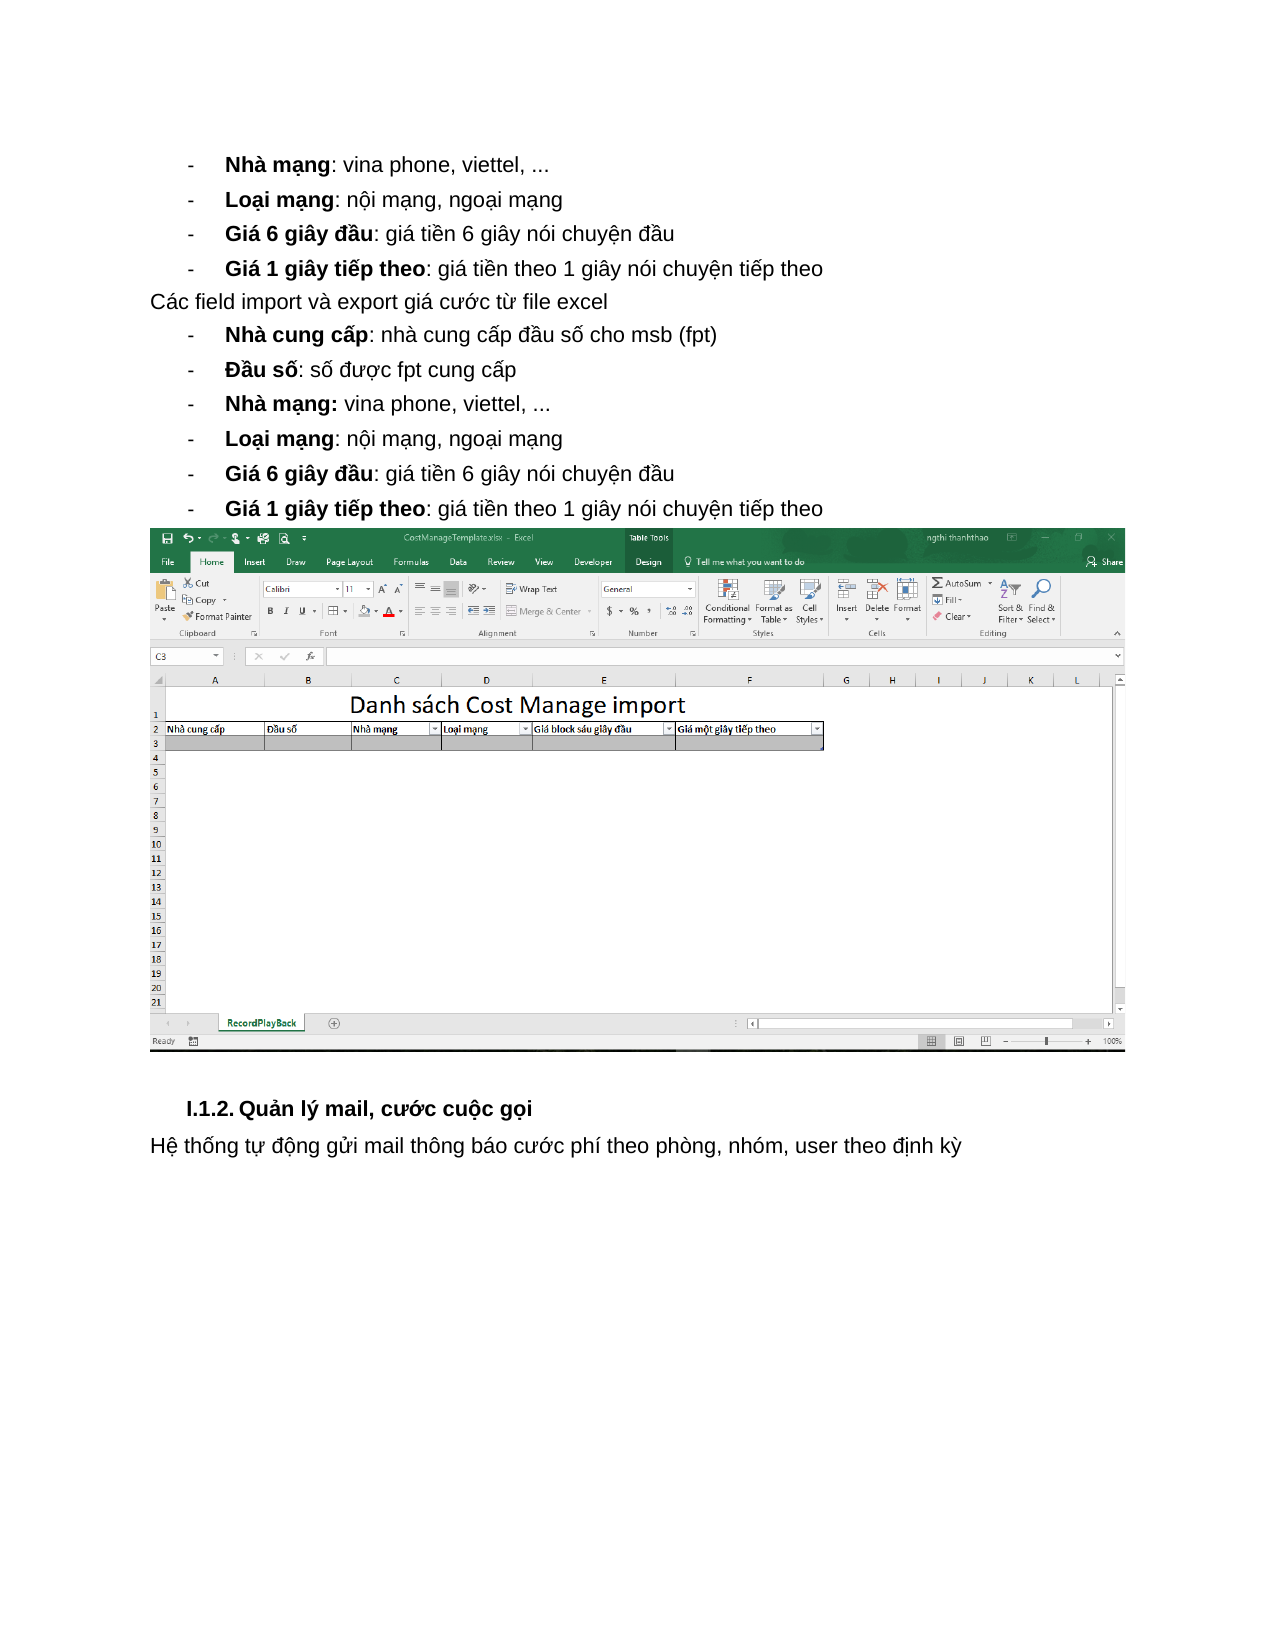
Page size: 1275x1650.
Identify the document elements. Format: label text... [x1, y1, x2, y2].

text Nhà mạng: vina phone, viettel, ... [187, 150, 1125, 178]
text Giá 1 giây tiếp theo: giá tiền theo 1 giây nói chuyện tiếp theo [187, 494, 1125, 522]
picture [150, 528, 1125, 1052]
text Nhà cung cấp: nhà cung cấp đầu số cho msb (fpt) [187, 320, 1125, 349]
text Giá 6 giây đầu: giá tiền 6 giây nói chuyện đầu [187, 219, 1125, 248]
text Hệ thống tự động gửi mail thông báo cước phí theo phòng, nhóm, user theo định kỳ [150, 1133, 1125, 1159]
text Giá 6 giây đầu: giá tiền 6 giây nói chuyện đầu [187, 459, 1125, 487]
text Nhà mạng: vina phone, viettel, ... [187, 389, 1125, 418]
text Loại mạng: nội mạng, ngoại mạng [187, 185, 1125, 213]
text Loại mạng: nội mạng, ngoại mạng [187, 424, 1125, 453]
text Đầu số: số được fpt cung cấp [187, 355, 1125, 383]
text Các field import và export giá cước từ file excel [150, 289, 1125, 314]
text Giá 1 giây tiếp theo: giá tiền theo 1 giây nói chuyện tiếp theo [187, 254, 1125, 282]
text Quản lý mail, cước cuộc gọi [186, 1096, 1125, 1121]
